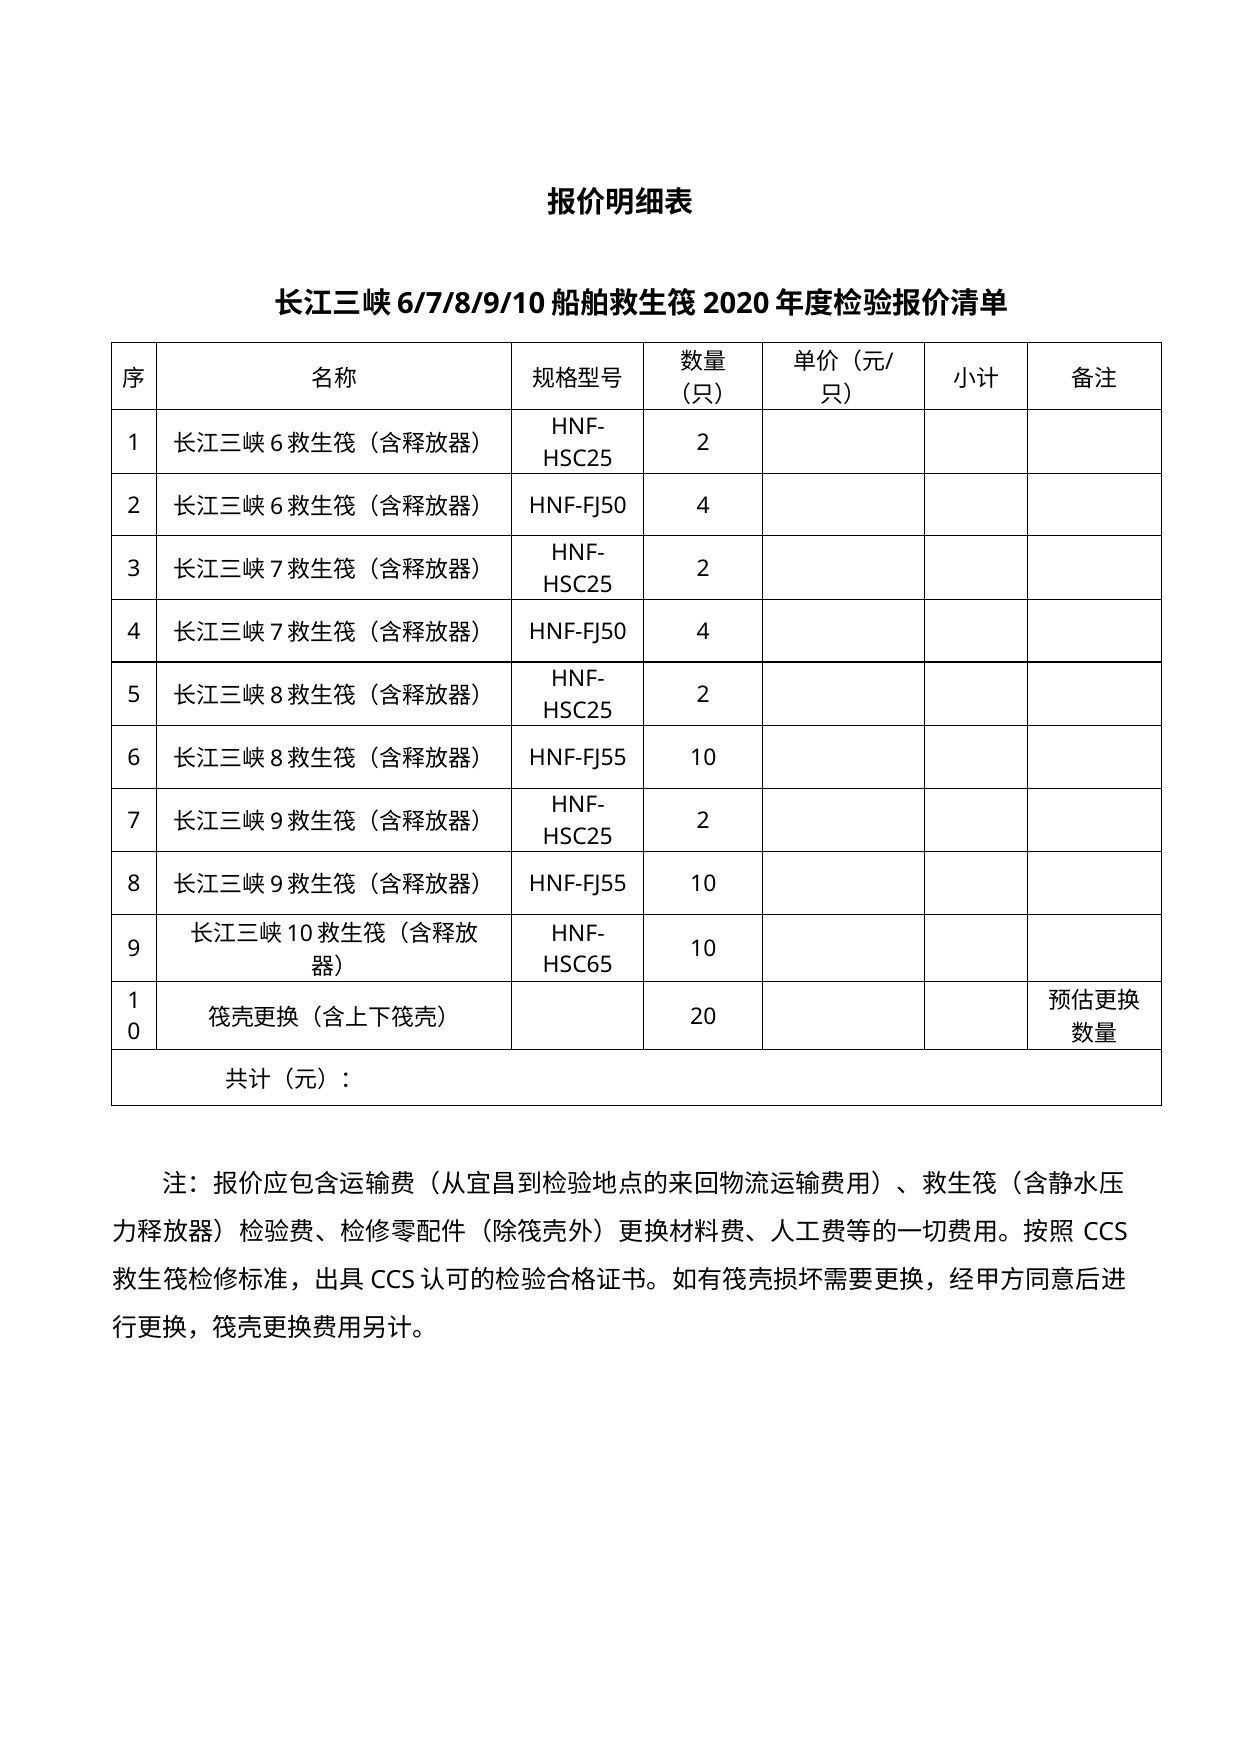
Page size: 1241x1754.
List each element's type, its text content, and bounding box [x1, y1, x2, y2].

table_cell [763, 915, 924, 981]
table_cell 共计（元）： [112, 1050, 1161, 1105]
text 注：报价应包含运输费（从宜昌到检验地点的来回物流运输费用）、救生筏（含静水压力释放器）检验费、检修零配件（除筏壳外）更换材料费、人工费等的一切费用。按照CCS救生筏检修标准，出具CCS认可的检验合格证书。如有筏壳损坏需要更换，经甲方同意后进行更换，筏壳更换费用另计。 [112, 1154, 1128, 1346]
table_cell 2 [644, 410, 762, 473]
table_cell 预估更换数量 [1028, 982, 1161, 1048]
table_cell [925, 789, 1027, 851]
table_cell [925, 410, 1027, 473]
table_cell 8 [112, 852, 156, 913]
table_cell HNF-FJ55 [512, 852, 643, 913]
table_cell HNF-HSC25 [512, 536, 643, 599]
table_cell [1028, 474, 1161, 535]
table_cell [1028, 852, 1161, 913]
table_cell HNF-FJ50 [512, 600, 643, 661]
table_header 长江三峡6/7/8/9/10船舶救生筏2020年度检验报价清单 [111, 260, 1161, 342]
table_cell 4 [644, 600, 762, 661]
table_cell [763, 726, 924, 787]
table_cell HNF-HSC65 [512, 915, 643, 981]
table_cell 2 [644, 789, 762, 851]
table_cell 长江三峡7救生筏（含释放器） [157, 536, 511, 599]
table_cell [925, 663, 1027, 725]
table_cell 备注 [1028, 343, 1161, 409]
table_cell 4 [644, 474, 762, 535]
table_cell 9 [112, 915, 156, 981]
table_cell [925, 474, 1027, 535]
table_cell [763, 474, 924, 535]
table_cell [1028, 600, 1161, 661]
table_cell 长江三峡7救生筏（含释放器） [157, 600, 511, 661]
table_cell [925, 726, 1027, 787]
table_cell [925, 536, 1027, 599]
table_cell 10 [112, 982, 156, 1048]
table_cell 7 [112, 789, 156, 851]
table_cell HNF-HSC25 [512, 789, 643, 851]
table_cell 10 [644, 726, 762, 787]
table_cell [925, 982, 1027, 1048]
table_cell 长江三峡6救生筏（含释放器） [157, 474, 511, 535]
table_cell [1028, 789, 1161, 851]
table_cell HNF-HSC25 [512, 410, 643, 473]
table_cell [763, 536, 924, 599]
table_cell 长江三峡8救生筏（含释放器） [157, 726, 511, 787]
table_cell 6 [112, 726, 156, 787]
table_cell 20 [644, 982, 762, 1048]
table_cell 长江三峡9救生筏（含释放器） [157, 852, 511, 913]
table_cell 1 [112, 410, 156, 473]
table_cell 10 [644, 915, 762, 981]
table_cell 2 [644, 663, 762, 725]
table_cell 长江三峡9救生筏（含释放器） [157, 789, 511, 851]
table_cell [925, 852, 1027, 913]
table_cell [763, 663, 924, 725]
table_cell [763, 600, 924, 661]
table_cell 长江三峡6救生筏（含释放器） [157, 410, 511, 473]
table_cell HNF-FJ55 [512, 726, 643, 787]
table_cell 3 [112, 536, 156, 599]
table_cell 10 [644, 852, 762, 913]
table_cell HNF-HSC25 [512, 663, 643, 725]
table_cell [763, 982, 924, 1048]
table_cell [1028, 536, 1161, 599]
table_cell 单价（元/只） [763, 343, 924, 409]
text 报价明细表 [112, 178, 1128, 221]
table_cell 5 [112, 663, 156, 725]
table_cell 小计 [925, 343, 1027, 409]
table_cell 序 [112, 343, 156, 409]
table_cell [763, 789, 924, 851]
table_cell [1028, 726, 1161, 787]
table_cell HNF-FJ50 [512, 474, 643, 535]
table_cell 长江三峡10救生筏（含释放器） [157, 915, 511, 981]
table_cell 4 [112, 600, 156, 661]
table_cell 2 [112, 474, 156, 535]
table_cell 规格型号 [512, 343, 643, 409]
table_cell 长江三峡8救生筏（含释放器） [157, 663, 511, 725]
table_cell [1028, 410, 1161, 473]
table_cell 数量（只） [644, 343, 762, 409]
table_cell [512, 982, 643, 1048]
table_cell 筏壳更换（含上下筏壳） [157, 982, 511, 1048]
table_cell [763, 852, 924, 913]
table_cell [763, 410, 924, 473]
table_cell [1028, 663, 1161, 725]
table_cell [925, 915, 1027, 981]
table_cell [925, 600, 1027, 661]
table_cell 名称 [157, 343, 511, 409]
table_cell 2 [644, 536, 762, 599]
table_cell [1028, 915, 1161, 981]
